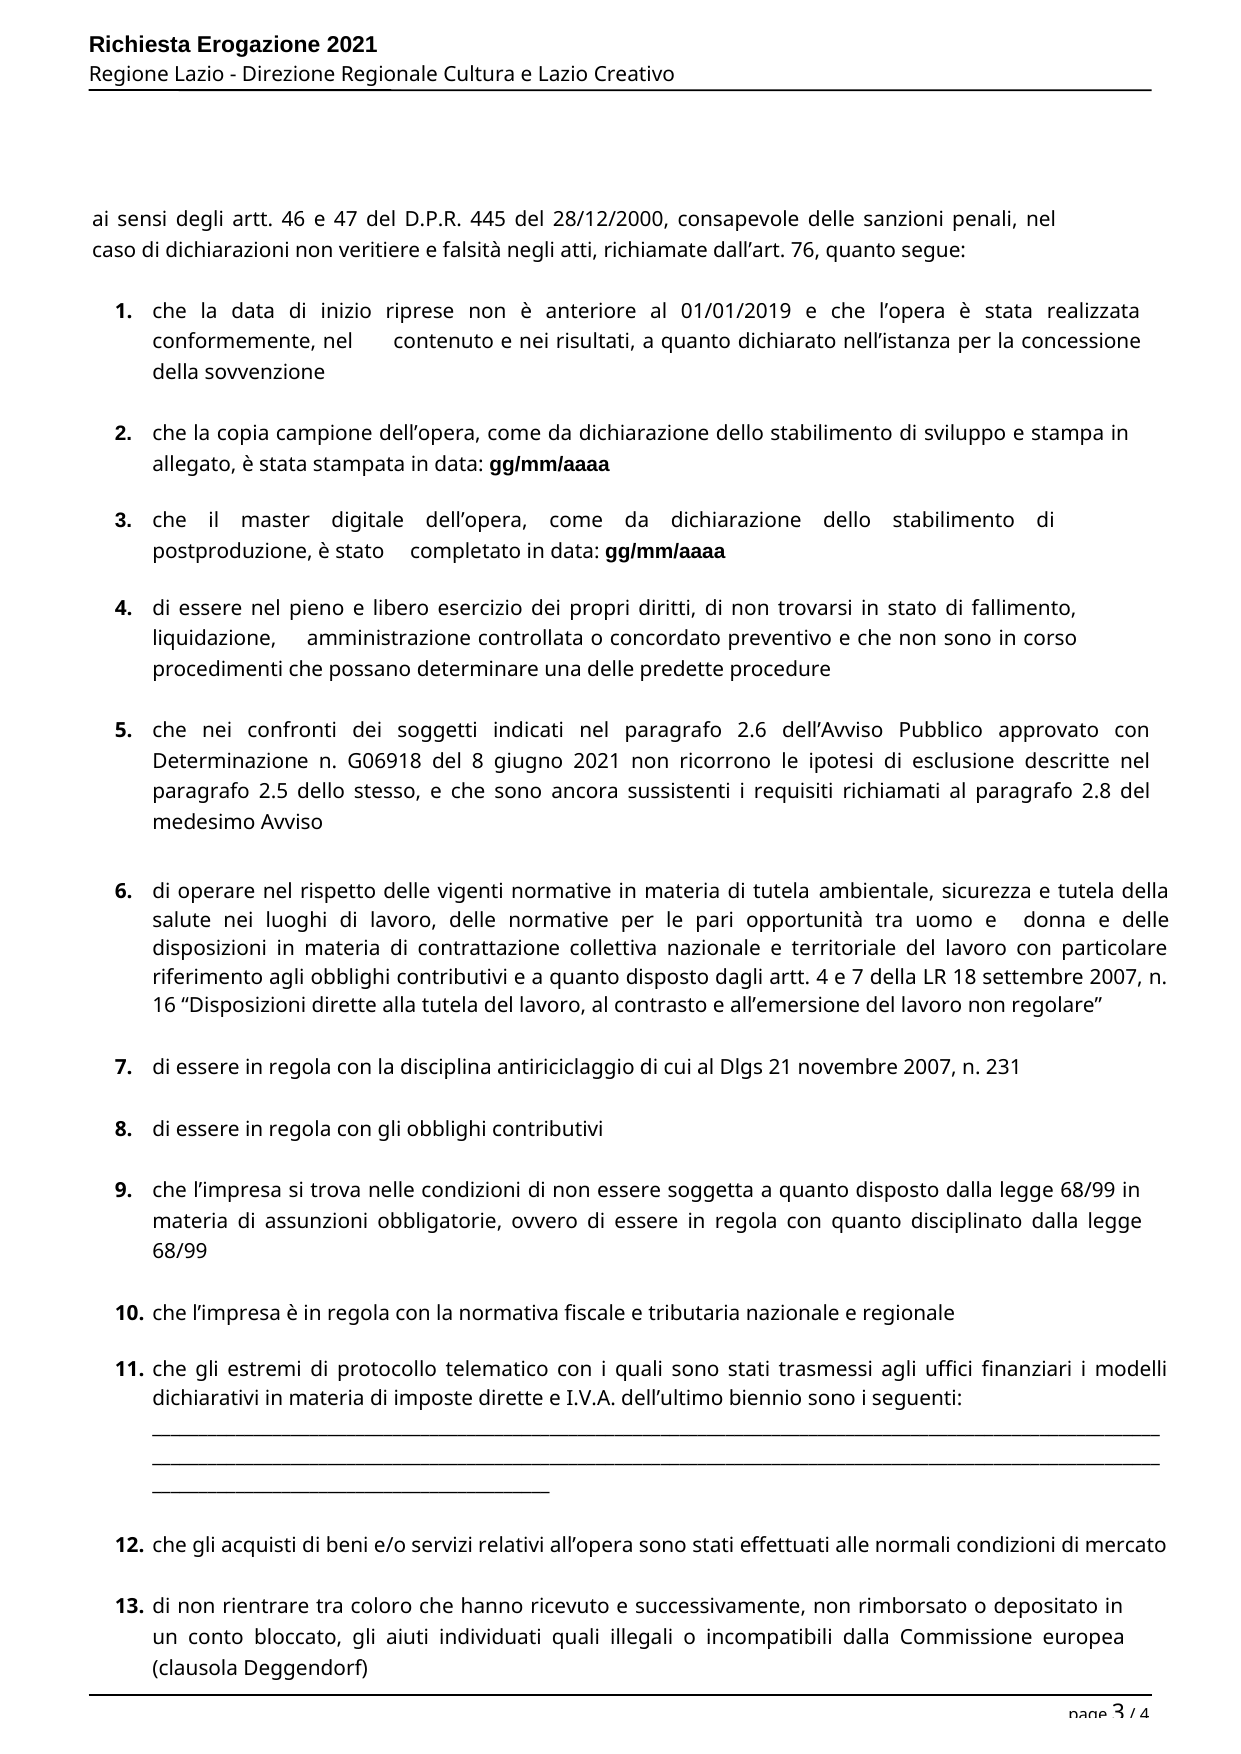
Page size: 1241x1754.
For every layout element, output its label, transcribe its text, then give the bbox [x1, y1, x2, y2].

list di operare nel rispetto delle vigenti normative in materia di tutela ambientale, sicurezza e tutela della salute nei luoghi di lavoro, delle normative per le pari opportunità tra uomo e donna e delle disposizioni in materia di contrattazione collettiva nazionale e territoriale del lavoro con particolare riferimento agli obblighi contributivi e a quanto disposto dagli artt. 4 e 7 della LR 18 settembre 2007, n. 16 “Disposizioni dirette alla tutela del lavoro, al contrasto e all’emersione del lavoro non regolare” [114, 877, 1169, 1019]
text ai sensi degli artt. 46 e 47 del D.P.R. 445 del 28/12/2000, consapevole delle sanzioni penali, nel caso di dichiarazioni non veritiere e falsità negli atti, richiamate dall’art. 76, quanto segue: [92, 204, 1057, 263]
list di essere nel pieno e libero esercizio dei propri diritti, di non trovarsi in stato di fallimento, liquidazione, amministrazione controllata o concordato preventivo e che non sono in corso procedimenti che possano determinare una delle predette procedure [114, 593, 1078, 682]
list di essere in regola con gli obblighi contributivi [114, 1114, 1169, 1142]
list che gli estremi di protocollo telematico con i quali sono stati trasmessi agli uffici finanziari i modelli dichiarativi in materia di imposte dirette e I.V.A. dell’ultimo biennio sono i seguenti: [114, 1354, 1169, 1411]
list di non rientrare tra coloro che hanno ricevuto e successivamente, non rimborsato o depositato in un conto bloccato, gli aiuti individuati quali illegali o incompatibili dalla Commissione europea (clausola Deggendorf) [114, 1592, 1126, 1681]
list che il master digitale dell’opera, come da dichiarazione dello stabilimento di postproduzione, è stato completato in data: gg/mm/aaaa [114, 506, 1056, 565]
list di essere in regola con la disciplina antiriciclaggio di cui al Dlgs 21 novembre 2007, n. 231 [114, 1052, 1169, 1080]
list che l’impresa si trova nelle condizioni di non essere soggetta a quanto disposto dalla legge 68/99 in materia di assunzioni obbligatorie, ovvero di essere in regola con quanto disciplinato dalla legge 68/99 [114, 1175, 1143, 1265]
list che l’impresa è in regola con la normativa fiscale e tributaria nazionale e regionale [114, 1298, 1169, 1326]
text _____________________________________________________________________________________________________________________________________________________________________________________________________________________________________________________________________ [152, 1411, 1169, 1497]
list che la copia campione dell’opera, come da dichiarazione dello stabilimento di sviluppo e stampa in allegato, è stata stampata in data: gg/mm/aaaa [114, 418, 1131, 477]
list che nei confronti dei soggetti indicati nel paragrafo 2.6 dell’Avviso Pubblico approvato con Determinazione n. G06918 del 8 giugno 2021 non ricorrono le ipotesi di esclusione descritte nel paragrafo 2.5 dello stesso, e che sono ancora sussistenti i requisiti richiamati al paragrafo 2.8 del medesimo Avviso [114, 715, 1151, 836]
list che la data di inizio riprese non è anteriore al 01/01/2019 e che l’opera è stata realizzata conformemente, nel contenuto e nei risultati, a quanto dichiarato nell’istanza per la concessione della sovvenzione [114, 296, 1142, 386]
list che gli acquisti di beni e/o servizi relativi all’opera sono stati effettuati alle normali condizioni di mercato [114, 1530, 1169, 1558]
